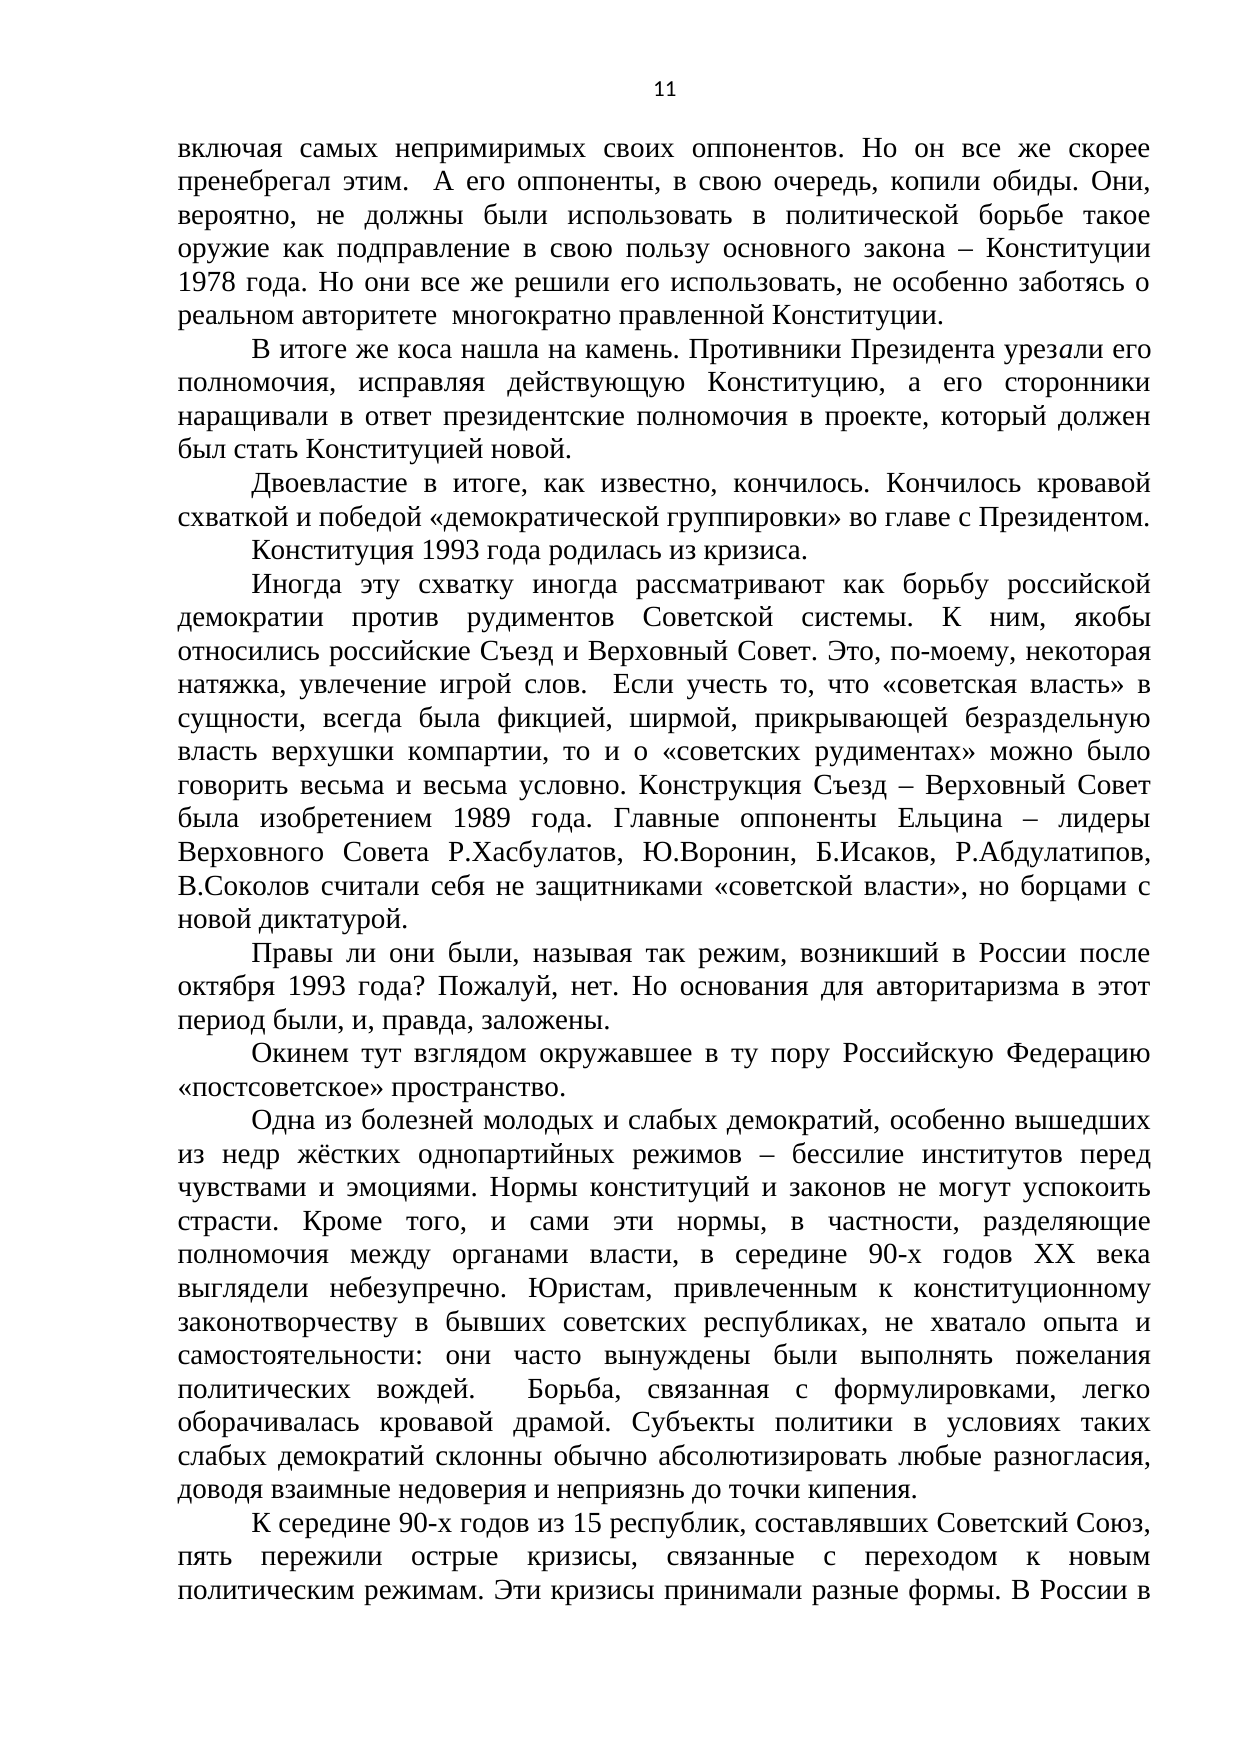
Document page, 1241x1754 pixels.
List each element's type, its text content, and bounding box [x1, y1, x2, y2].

text Двоевластие в итоге, как известно, кончилось. Кончилось кровавой схваткой и победой «демократической группировки» во главе с Президентом. [177, 465, 1152, 532]
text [177, 1505, 1152, 1606]
text Конституция 1993 года родилась из кризиса. [177, 532, 1152, 566]
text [177, 130, 1152, 331]
text Окинем тут взглядом окружавшее в ту пору Российскую Федерацию «постсоветское» пространство. [177, 1035, 1152, 1102]
text Иногда эту схватку иногда рассматривают как борьбу российской демократии против рудиментов Советской системы. К ним, якобы относились российские Съезд и Верховный Совет. Это, по-моему, некоторая натяжка, увлечение игрой слов. Если учесть то, что «советская власть» в сущности, всегда была фикцией, ширмой, прикрывающей безраздельную власть верхушки компартии, то и о «советских рудиментах» можно было говорить весьма и весьма условно. Конструкция Съезд – Верховный Совет была изобретением 1989 года. Главные оппоненты Ельцина – лидеры Верховного Совета Р.Хасбулатов, Ю.Воронин, Б.Исаков, Р.Абдулатипов, В.Соколов считали себя не защитниками «советской власти», но борцами с новой диктатурой. [177, 566, 1152, 935]
text Правы ли они были, называя так режим, возникший в России после октября 1993 года? Пожалуй, нет. Но основания для авторитаризма в этот период были, и, правда, заложены. [177, 935, 1152, 1035]
text В итоге же коса нашла на камень. Противники Президента урезали его полномочия, исправляя действующую Конституцию, а его сторонники наращивали в ответ президентские полномочия в проекте, который должен был стать Конституцией новой. [177, 331, 1152, 465]
text Одна из болезней молодых и слабых демократий, особенно вышедших из недр жёстких однопартийных режимов – бессилие институтов перед чувствами и эмоциями. Нормы конституций и законов не могут успокоить страсти. Кроме того, и сами эти нормы, в частности, разделяющие полномочия между органами власти, в середине 90-х годов ХХ века выглядели небезупречно. Юристам, привлеченным к конституционному законотворчеству в бывших советских республиках, не хватало опыта и самостоятельности: они часто вынуждены были выполнять пожелания политических вождей. Борьба, связанная с формулировками, легко оборачивалась кровавой драмой. Субъекты политики в условиях таких слабых демократий склонны обычно абсолютизировать любые разногласия, доводя взаимные недоверия и неприязнь до точки кипения. [177, 1102, 1152, 1505]
